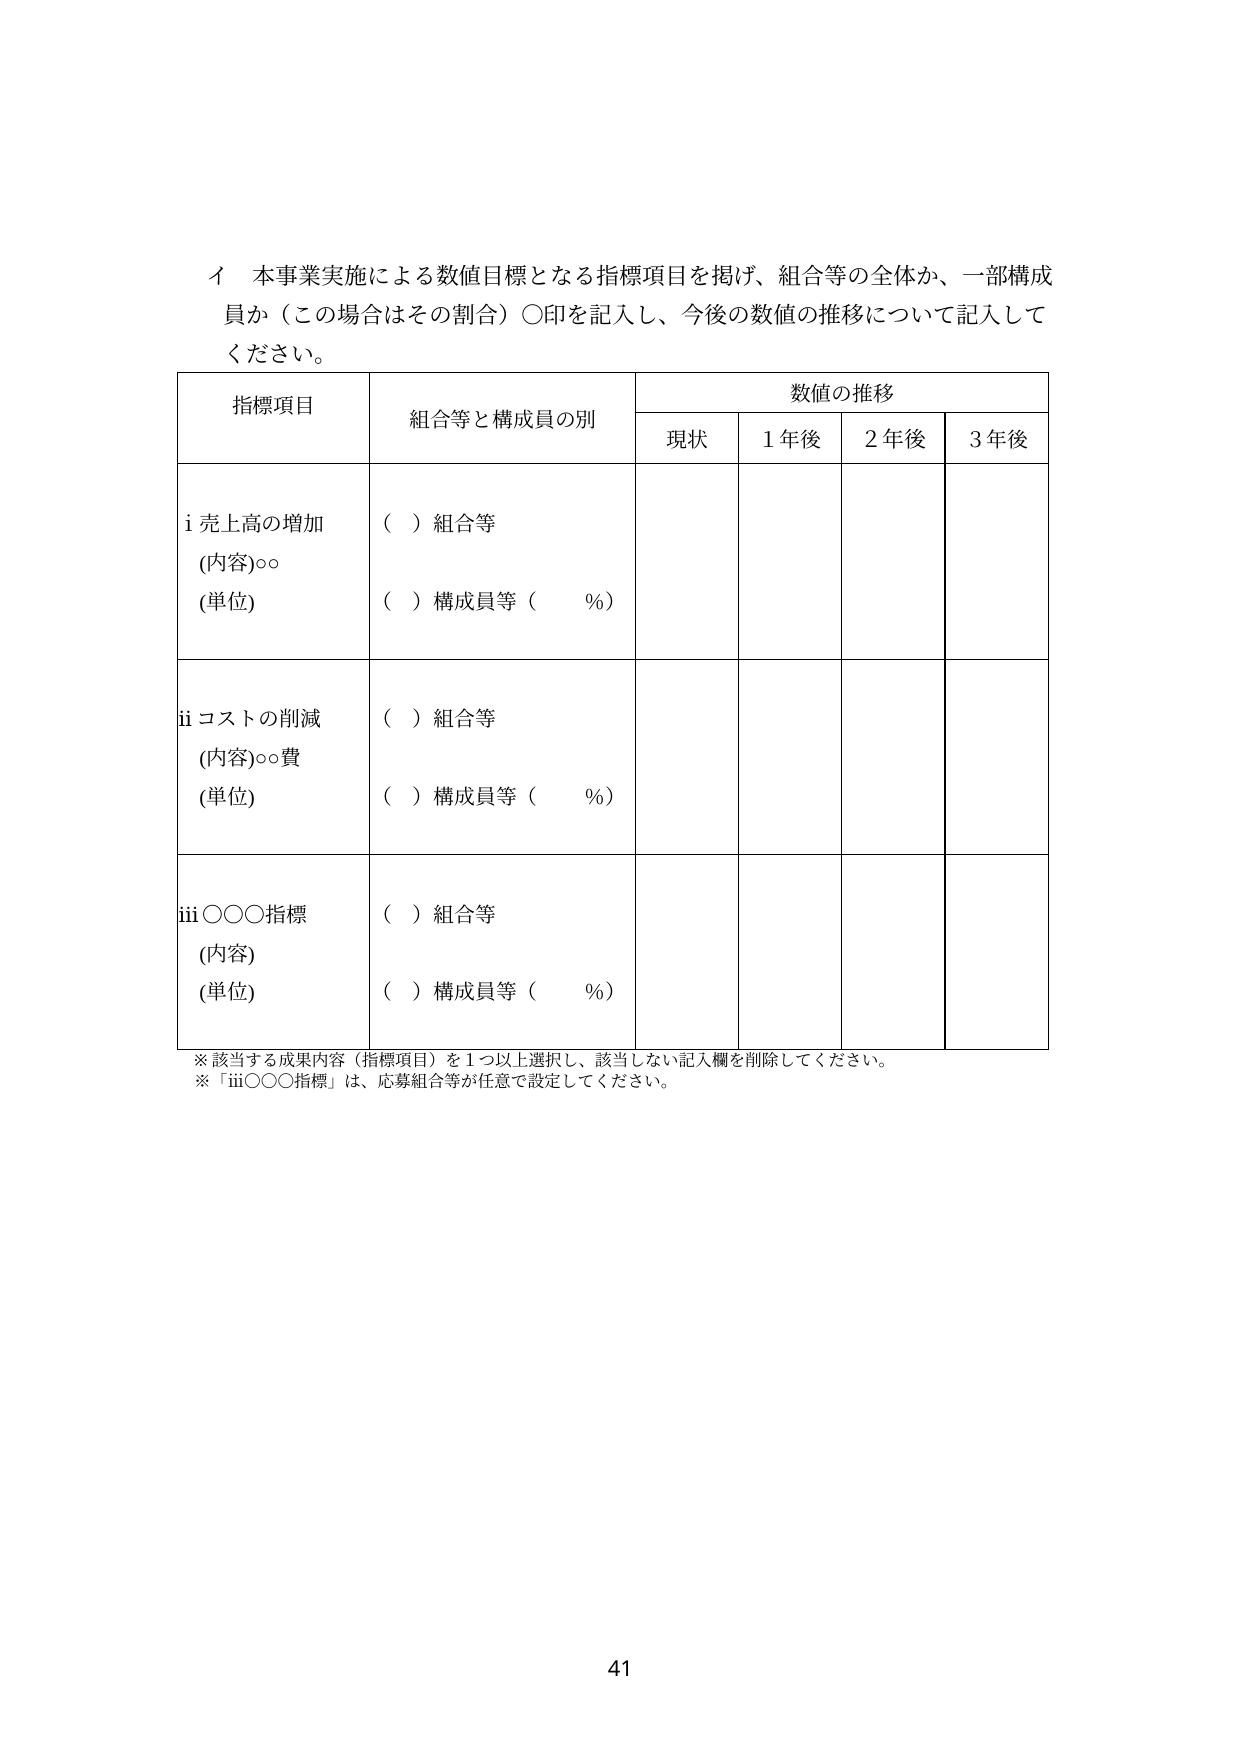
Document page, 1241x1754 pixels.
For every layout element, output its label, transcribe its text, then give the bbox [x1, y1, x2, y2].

table_cell ⅲ〇〇〇指標 (内容) (単位) [178, 855, 369, 1049]
table_cell ３年後 [946, 413, 1048, 463]
table_cell [636, 464, 738, 658]
table_cell [842, 464, 944, 658]
text ※ 該当する成果内容（指標項目）を１つ以上選択し、該当しない記入欄を削除してください。 [177, 1050, 1063, 1071]
table_cell [636, 855, 738, 1049]
table_cell [636, 660, 738, 854]
table_cell 現状 [636, 413, 738, 463]
table_header 数値の推移 [636, 373, 1048, 412]
table_cell [739, 464, 841, 658]
table_cell ２年後 [842, 413, 944, 463]
table_cell （ ）組合等 （ ）構成員等（ ％） [370, 660, 635, 854]
table_cell [739, 660, 841, 854]
table_cell [739, 855, 841, 1049]
text ※「ⅲ〇〇〇指標」は、応募組合等が任意で設定してください。 [177, 1071, 1063, 1092]
table_cell （ ）組合等 （ ）構成員等（ ％） [370, 464, 635, 658]
table_cell [946, 855, 1048, 1049]
table_cell １年後 [739, 413, 841, 463]
table_cell [946, 464, 1048, 658]
text イ 本事業実施による数値目標となる指標項目を掲げ、組合等の全体か、一部構成員か（この場合はその割合）○印を記入し、今後の数値の推移について記入してください。 [207, 255, 1063, 372]
table_header 組合等と構成員の別 [370, 373, 635, 463]
table_cell ⅱコストの削減 (内容)○○費 (単位) [178, 660, 369, 854]
table_header 指標項目 [178, 373, 369, 463]
table_cell [842, 855, 944, 1049]
table_cell [842, 660, 944, 854]
table_cell （ ）組合等 （ ）構成員等（ ％） [370, 855, 635, 1049]
table_cell [946, 660, 1048, 854]
table_cell ｉ売上高の増加 (内容)○○ (単位) [178, 464, 369, 658]
